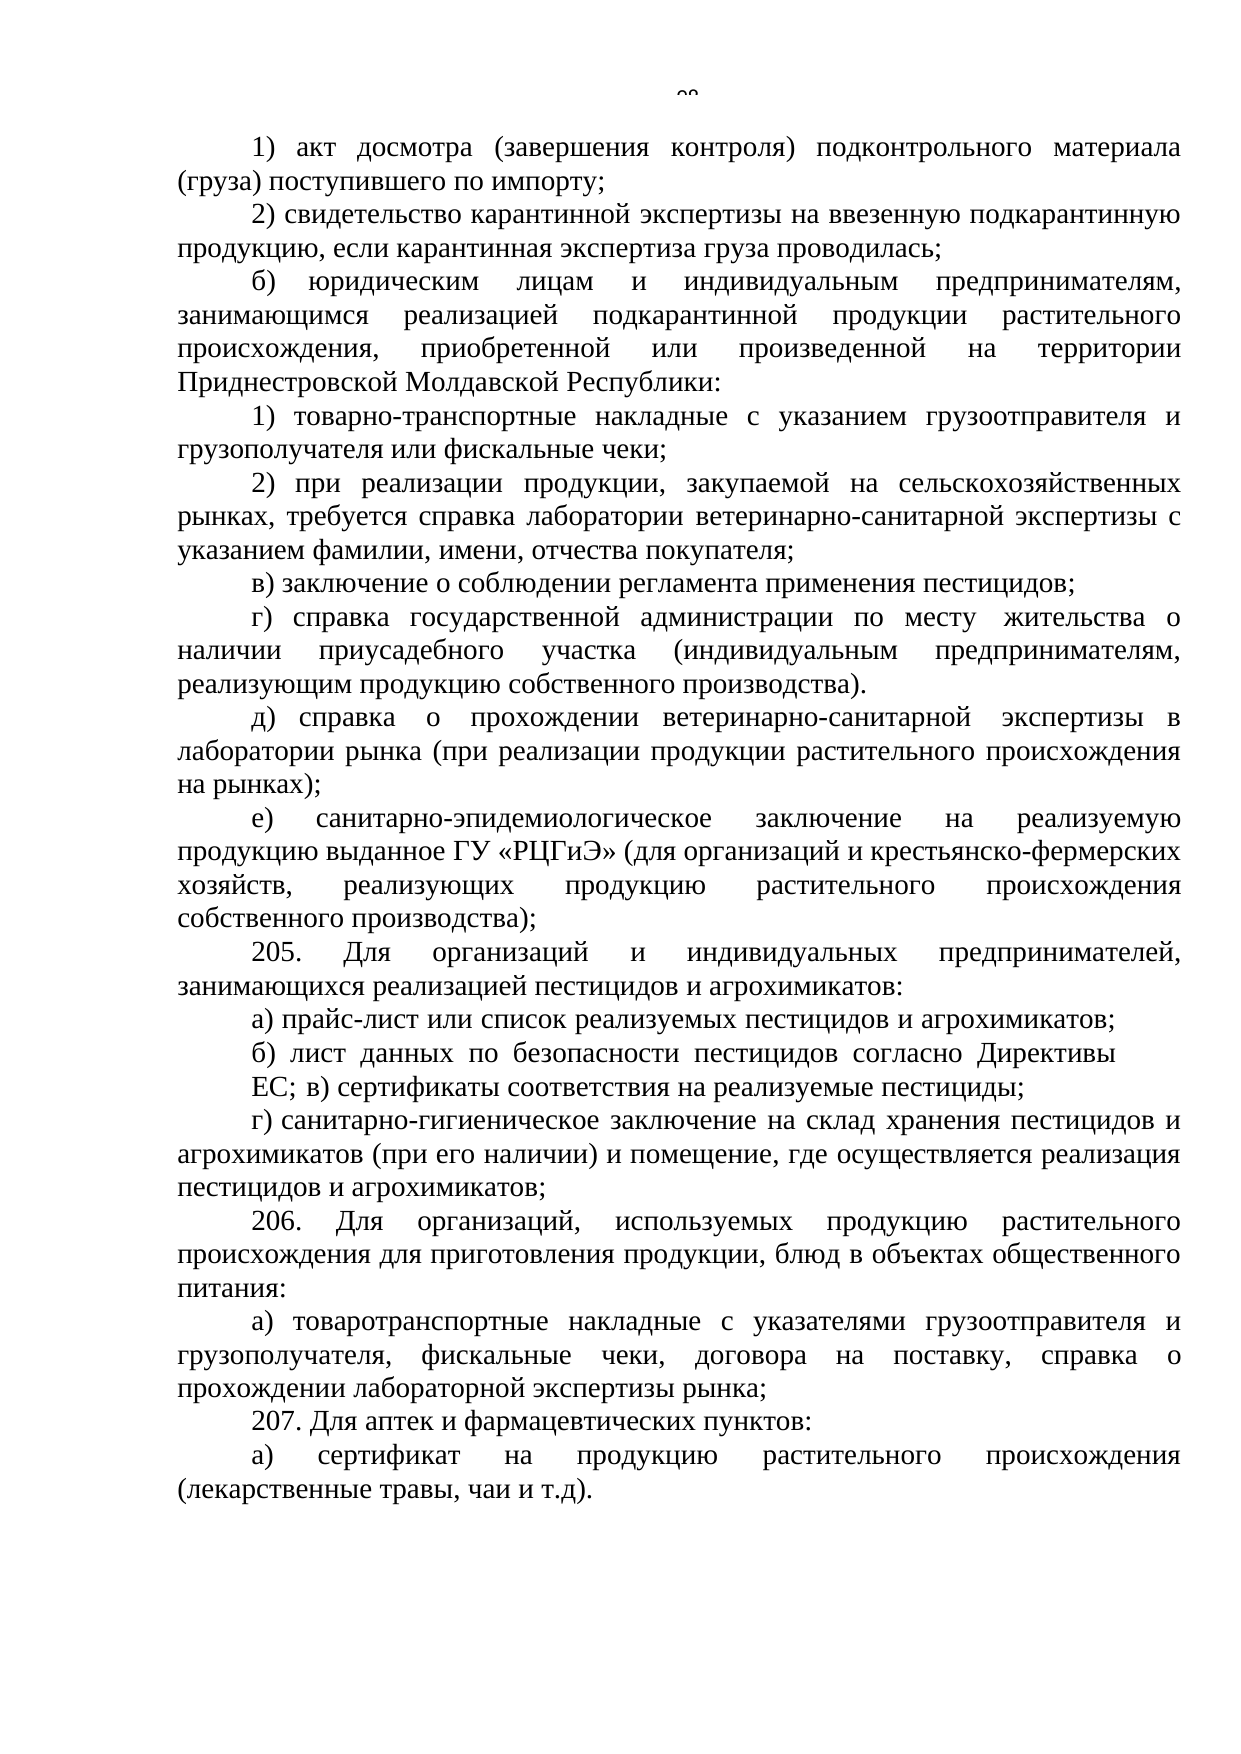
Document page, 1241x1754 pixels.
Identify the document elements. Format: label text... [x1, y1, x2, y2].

text б) юридическим лицам и индивидуальным предпринимателям, занимающимся реализацией подкарантинной продукции растительного происхождения, приобретенной или произведенной на территории Приднестровской Молдавской Республики: [177, 263, 1181, 398]
text г) справка государственной администрации по месту жительства о наличии приусадебного участка (индивидуальным предпринимателям, реализующим продукцию собственного производства). [177, 599, 1181, 699]
list акт досмотра (завершения контроля) подконтрольного материала (груза) поступившего по импорту; [177, 129, 1181, 196]
text а) сертификат на продукцию растительного происхождения (лекарственные травы, чаи и т.д). [177, 1437, 1181, 1504]
text а) товаротранспортные накладные с указателями грузоотправителя и грузополучателя, фискальные чеки, договора на поставку, справка о прохождении лабораторной экспертизы рынка; [177, 1303, 1181, 1404]
list Для организаций, используемых продукцию растительного происхождения для приготовления продукции, блюд в объектах общественного питания: [177, 1203, 1181, 1303]
text в) заключение о соблюдении регламента применения пестицидов; [251, 565, 1192, 599]
list Для аптек и фармацевтических пунктов: [251, 1404, 1192, 1437]
list товарно-транспортные накладные с указанием грузоотправителя и грузополучателя или фискальные чеки; [177, 398, 1181, 465]
text г) санитарно-гигиеническое заключение на склад хранения пестицидов и агрохимикатов (при его наличии) и помещение, где осуществляется реализация пестицидов и агрохимикатов; [177, 1102, 1181, 1203]
list Для организаций и индивидуальных предпринимателей, занимающихся реализацией пестицидов и агрохимикатов: [177, 934, 1181, 1002]
text а) прайс-лист или список реализуемых пестицидов и агрохимикатов; б) лист данных по безопасности пестицидов согласно Директивы ЕС; в) сертификаты соответствия на реализуемые пестициды; [251, 1002, 1116, 1102]
list свидетельство карантинной экспертизы на ввезенную подкарантинную продукцию, если карантинная экспертиза груза проводилась; [177, 196, 1181, 263]
text е) санитарно-эпидемиологическое заключение на реализуемую продукцию выданное ГУ «РЦГиЭ» (для организаций и крестьянско-фермерских хозяйств, реализующих продукцию растительного происхождения собственного производства); [177, 800, 1181, 934]
list при реализации продукции, закупаемой на сельскохозяйственных рынках, требуется справка лаборатории ветеринарно-санитарной экспертизы с указанием фамилии, имени, отчества покупателя; [177, 465, 1181, 565]
text д) справка о прохождении ветеринарно-санитарной экспертизы в лаборатории рынка (при реализации продукции растительного происхождения на рынках); [177, 699, 1181, 800]
